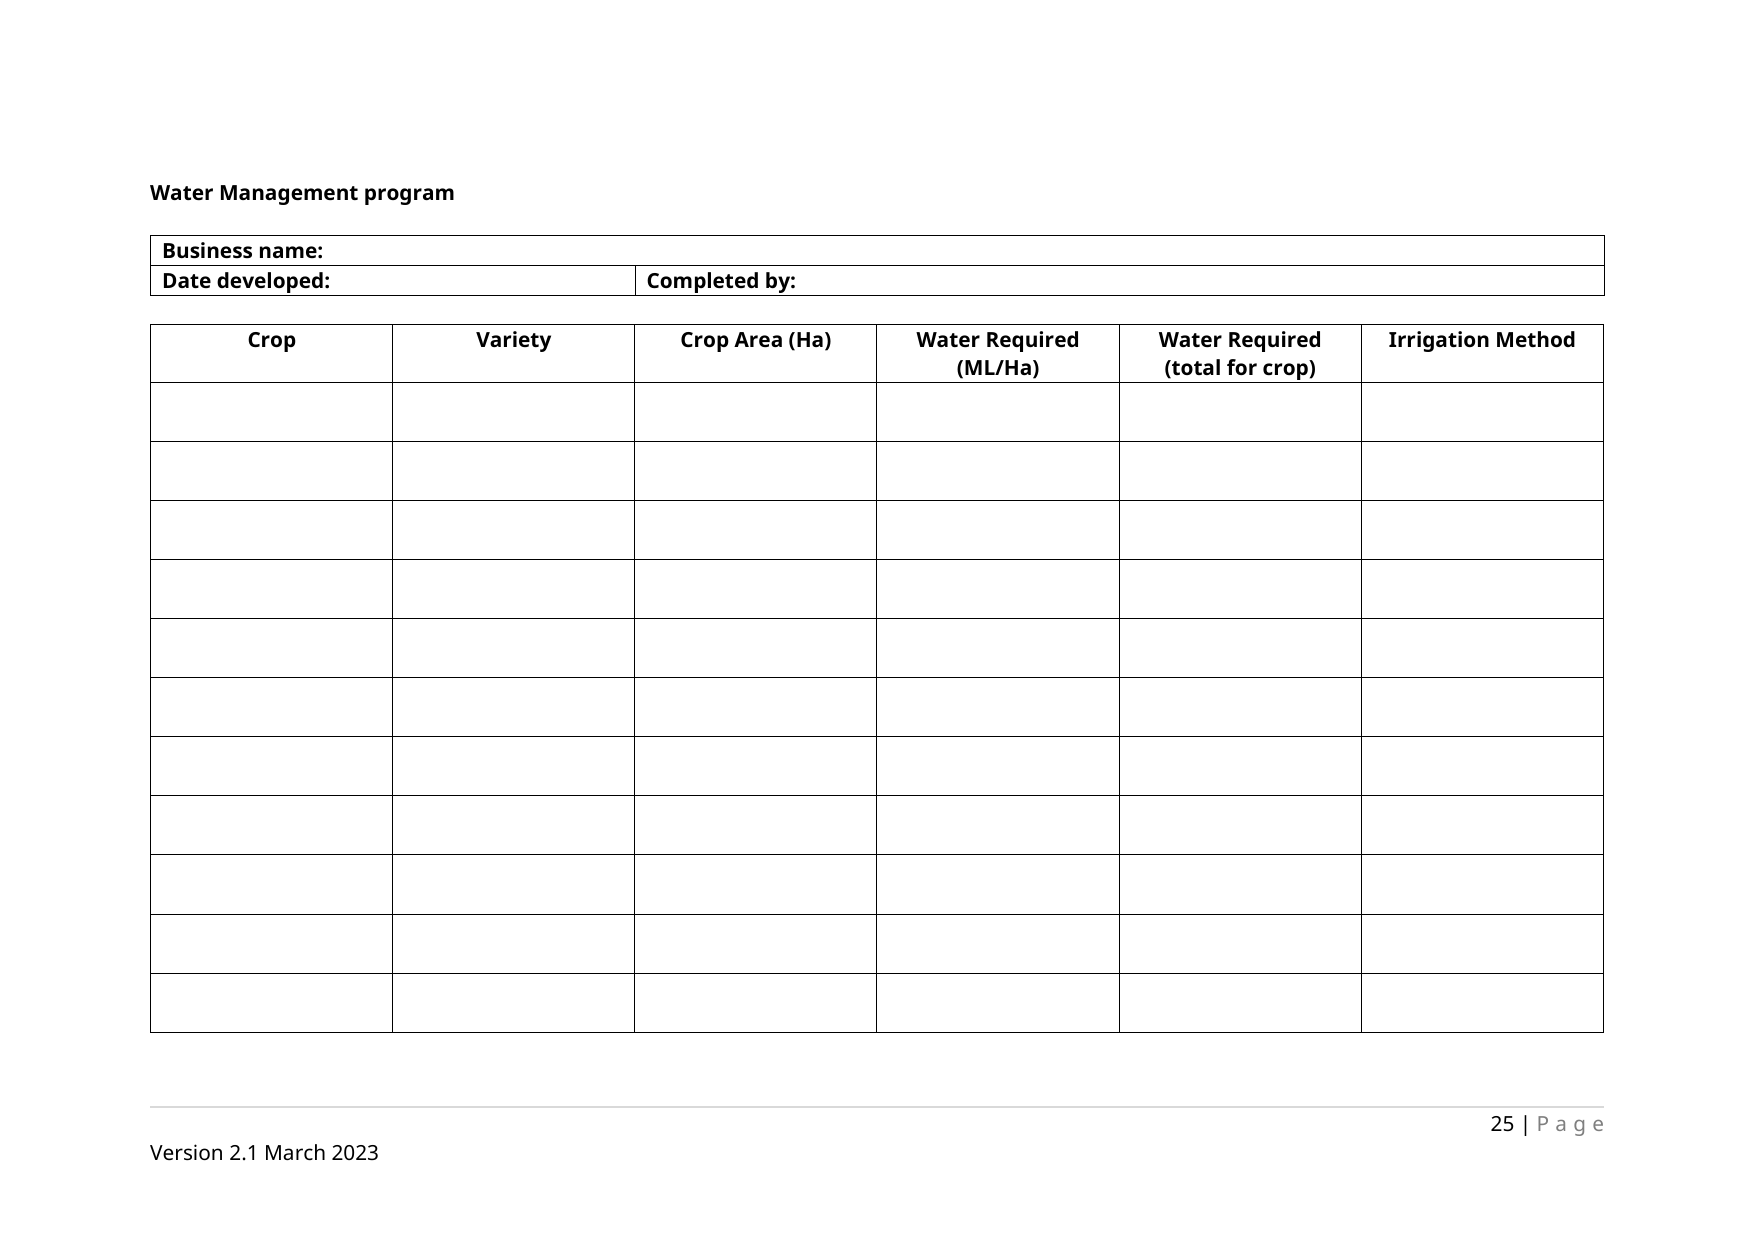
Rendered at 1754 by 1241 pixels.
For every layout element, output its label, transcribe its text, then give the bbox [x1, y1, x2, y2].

table_cell [393, 619, 634, 677]
table_header Irrigation Method [1362, 325, 1603, 382]
table_cell [151, 796, 392, 854]
table_cell [393, 915, 634, 972]
table_cell [1362, 383, 1603, 441]
table_cell [1120, 974, 1361, 1032]
table_cell [1120, 915, 1361, 972]
table_cell [1362, 560, 1603, 618]
table_cell [635, 737, 876, 795]
table_cell [393, 796, 634, 854]
table_cell [151, 974, 392, 1032]
text Water Management program [150, 178, 1604, 207]
table_cell [393, 678, 634, 736]
table_cell [1120, 560, 1361, 618]
table_cell [393, 855, 634, 913]
table_cell [151, 619, 392, 677]
table_cell [635, 501, 876, 559]
table_cell [1120, 619, 1361, 677]
table_cell [635, 560, 876, 618]
table_cell [635, 915, 876, 972]
table_cell [1362, 796, 1603, 854]
table_cell [635, 442, 876, 500]
table_header Variety [393, 325, 634, 382]
table_cell [877, 855, 1119, 913]
table_cell [635, 678, 876, 736]
table_cell [1120, 442, 1361, 500]
table_cell [877, 383, 1119, 441]
table_header Business name: [151, 236, 1604, 265]
table_cell [393, 974, 634, 1032]
table_cell [1362, 678, 1603, 736]
table_cell [877, 796, 1119, 854]
table_cell [1362, 501, 1603, 559]
table_cell [151, 442, 392, 500]
table_cell [393, 501, 634, 559]
table_cell [635, 619, 876, 677]
table_cell [1120, 737, 1361, 795]
table_cell [635, 796, 876, 854]
table_cell [877, 915, 1119, 972]
table_header Crop Area (Ha) [635, 325, 876, 382]
table_cell [1362, 974, 1603, 1032]
table_cell [151, 678, 392, 736]
table_header Water Required (ML/Ha) [877, 325, 1119, 382]
table_cell [877, 501, 1119, 559]
table_cell [877, 560, 1119, 618]
table_cell [1362, 855, 1603, 913]
table_cell [393, 560, 634, 618]
table_cell [393, 442, 634, 500]
table_cell [1362, 442, 1603, 500]
table_cell [393, 383, 634, 441]
table_cell [877, 619, 1119, 677]
table_cell [1362, 915, 1603, 972]
table_cell [393, 737, 634, 795]
table_cell [1362, 737, 1603, 795]
table_cell [635, 974, 876, 1032]
table_cell [1120, 383, 1361, 441]
table_cell [877, 737, 1119, 795]
table_cell [151, 915, 392, 972]
table_cell [1362, 619, 1603, 677]
table_cell [151, 560, 392, 618]
table_cell Completed by: [636, 266, 1604, 294]
table_cell [151, 383, 392, 441]
table_cell [635, 855, 876, 913]
table_cell [1120, 796, 1361, 854]
table_cell [1120, 855, 1361, 913]
table_cell [151, 501, 392, 559]
table_cell [151, 855, 392, 913]
table_cell [151, 737, 392, 795]
table_cell [877, 678, 1119, 736]
table_header Crop [151, 325, 392, 382]
table_cell [635, 383, 876, 441]
table_cell [1120, 501, 1361, 559]
table_header Water Required (total for crop) [1120, 325, 1361, 382]
table_cell [877, 442, 1119, 500]
table_cell [877, 974, 1119, 1032]
table_cell Date developed: [151, 266, 635, 294]
table_cell [1120, 678, 1361, 736]
